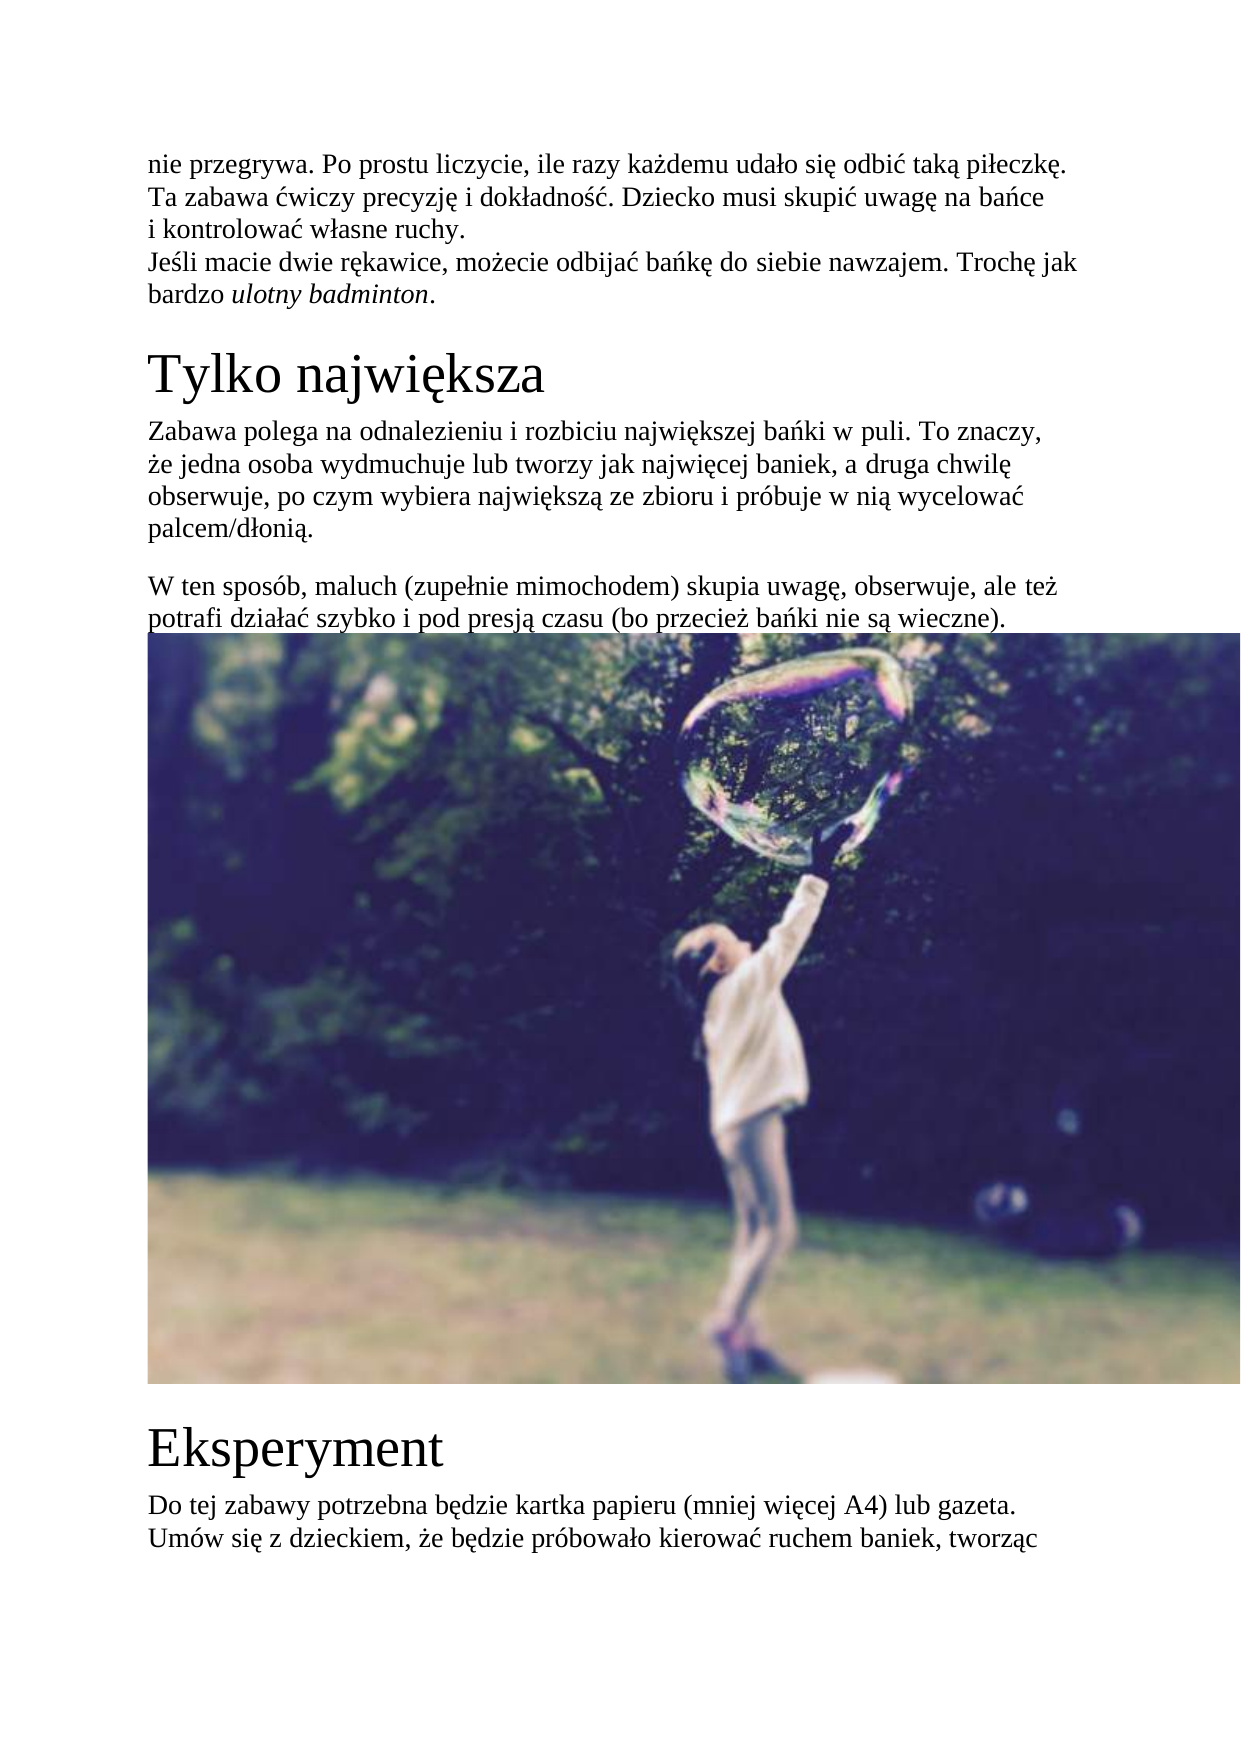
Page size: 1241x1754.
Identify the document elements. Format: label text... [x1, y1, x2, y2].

text W ten sposób, maluch (zupełnie mimochodem) skupia uwagę, obserwuje, ale też potrafi działać szybko i pod presją czasu (bo przecież bańki nie są wieczne). [148, 569, 1093, 633]
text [148, 148, 1093, 245]
text Zabawa polega na odnalezieniu i rozbiciu największej bańki w puli. To znaczy, że jedna osoba wydmuchuje lub tworzy jak najwięcej baniek, a druga chwilę obserwuje, po czym wybiera największą ze zbioru i próbuje w nią wycelować palcem/dłonią. [148, 414, 1093, 544]
text Eksperyment [148, 1414, 1093, 1478]
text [148, 1488, 1093, 1553]
text Tylko największa [148, 339, 1093, 404]
text Jeśli macie dwie rękawice, możecie odbijać bańkę do siebie nawzajem. Trochę jak bardzo ulotny badminton. [148, 245, 1093, 309]
picture [147, 633, 1241, 1384]
